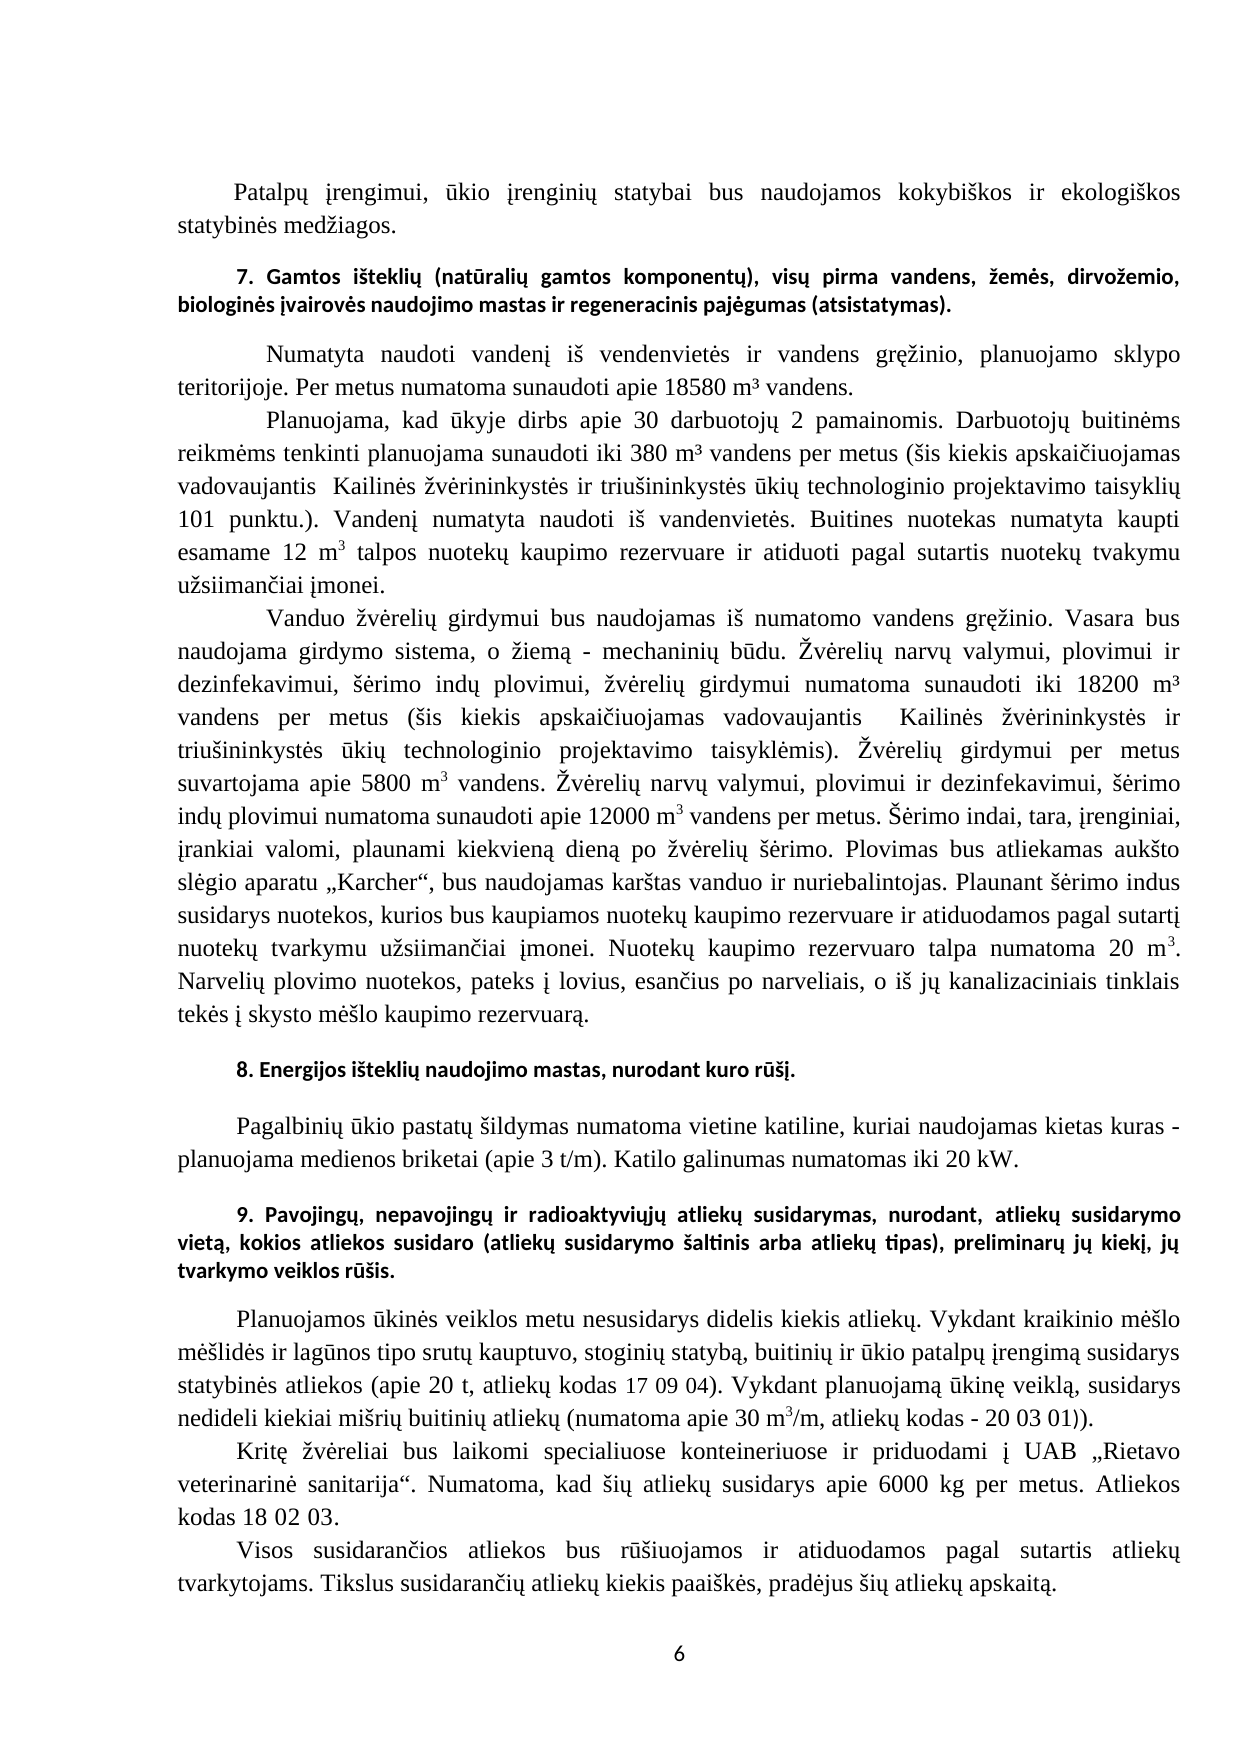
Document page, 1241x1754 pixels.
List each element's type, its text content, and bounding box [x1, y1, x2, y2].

text Numatyta naudoti vandenį iš vendenvietės ir vandens gręžinio, planuojamo sklypo teritorijoje. Per metus numatoma sunaudoti apie 18580 m³ vandens. [177, 339, 1181, 401]
text Vanduo žvėrelių girdymui bus naudojamas iš numatomo vandens gręžinio. Vasara bus naudojama girdymo sistema, o žiemą - mechaninių būdu. Žvėrelių narvų valymui, plovimui ir dezinfekavimui, šėrimo indų plovimui, žvėrelių girdymui numatoma sunaudoti iki 18200 m³ vandens per metus (šis kiekis apskaičiuojamas vadovaujantis Kailinės žvėrininkystės ir triušininkystės ūkių technologinio projektavimo taisyklėmis). Žvėrelių girdymui per metus suvartojama apie 5800 m3 vandens. Žvėrelių narvų valymui, plovimui ir dezinfekavimui, šėrimo indų plovimui numatoma sunaudoti apie 12000 m3 vandens per metus. Šėrimo indai, tara, įrenginiai, įrankiai valomi, plaunami kiekvieną dieną po žvėrelių šėrimo. Plovimas bus atliekamas aukšto slėgio aparatu „Karcher“, bus naudojamas karštas vanduo ir nuriebalintojas. Plaunant šėrimo indus susidarys nuotekos, kurios bus kaupiamos nuotekų kaupimo rezervuare ir atiduodamos pagal sutartį nuotekų tvarkymu užsiimančiai įmonei. Nuotekų kaupimo rezervuaro talpa numatoma 20 m3. Narvelių plovimo nuotekos, pateks į lovius, esančius po narveliais, o iš jų kanalizaciniais tinklais tekės į skysto mėšlo kaupimo rezervuarą. [177, 603, 1181, 1028]
text 7. Gamtos išteklių (natūralių gamtos komponentų), visų pirma vandens, žemės, dirvožemio, biologinės įvairovės naudojimo mastas ir regeneracinis pajėgumas (atsistatymas). [177, 262, 1181, 318]
text Planuojamos ūkinės veiklos metu nesusidarys didelis kiekis atliekų. Vykdant kraikinio mėšlo mėšlidės ir lagūnos tipo srutų kauptuvo, stoginių statybą, buitinių ir ūkio patalpų įrengimą susidarys statybinės atliekos (apie 20 t, atliekų kodas 17 09 04). Vykdant planuojamą ūkinę veiklą, susidarys nedideli kiekiai mišrių buitinių atliekų (numatoma apie 30 m3/m, atliekų kodas - 20 03 01)). [177, 1304, 1181, 1432]
text Pagalbinių ūkio pastatų šildymas numatoma vietine katiline, kuriai naudojamas kietas kuras - planuojama medienos briketai (apie 3 t/m). Katilo galinumas numatomas iki 20 kW. [177, 1111, 1181, 1173]
text 8. Energijos išteklių naudojimo mastas, nurodant kuro rūšį. [177, 1056, 1181, 1083]
text Kritę žvėreliai bus laikomi specialiuose konteineriuose ir priduodami į UAB „Rietavo veterinarinė sanitarija“. Numatoma, kad šių atliekų susidarys apie 6000 kg per metus. Atliekos kodas 18 02 03. [177, 1436, 1181, 1531]
text 9. Pavojingų, nepavojingų ir radioaktyviųjų atliekų susidarymas, nurodant, atliekų susidarymo vietą, kokios atliekos susidaro (atliekų susidarymo šaltinis arba atliekų tipas), preliminarų jų kiekį, jų tvarkymo veiklos rūšis. [177, 1200, 1181, 1284]
text Planuojama, kad ūkyje dirbs apie 30 darbuotojų 2 pamainomis. Darbuotojų buitinėms reikmėms tenkinti planuojama sunaudoti iki 380 m³ vandens per metus (šis kiekis apskaičiuojamas vadovaujantis Kailinės žvėrininkystės ir triušininkystės ūkių technologinio projektavimo taisyklių 101 punktu.). Vandenį numatyta naudoti iš vandenvietės. Buitines nuotekas numatyta kaupti esamame 12 m3 talpos nuotekų kaupimo rezervuare ir atiduoti pagal sutartis nuotekų tvakymu užsiimančiai įmonei. [177, 405, 1181, 599]
text Visos susidarančios atliekos bus rūšiuojamos ir atiduodamos pagal sutartis atliekų tvarkytojams. Tikslus susidarančių atliekų kiekis paaiškės, pradėjus šių atliekų apskaitą. [177, 1535, 1181, 1597]
text Patalpų įrengimui, ūkio įrenginių statybai bus naudojamos kokybiškos ir ekologiškos statybinės medžiagos. [177, 177, 1181, 239]
